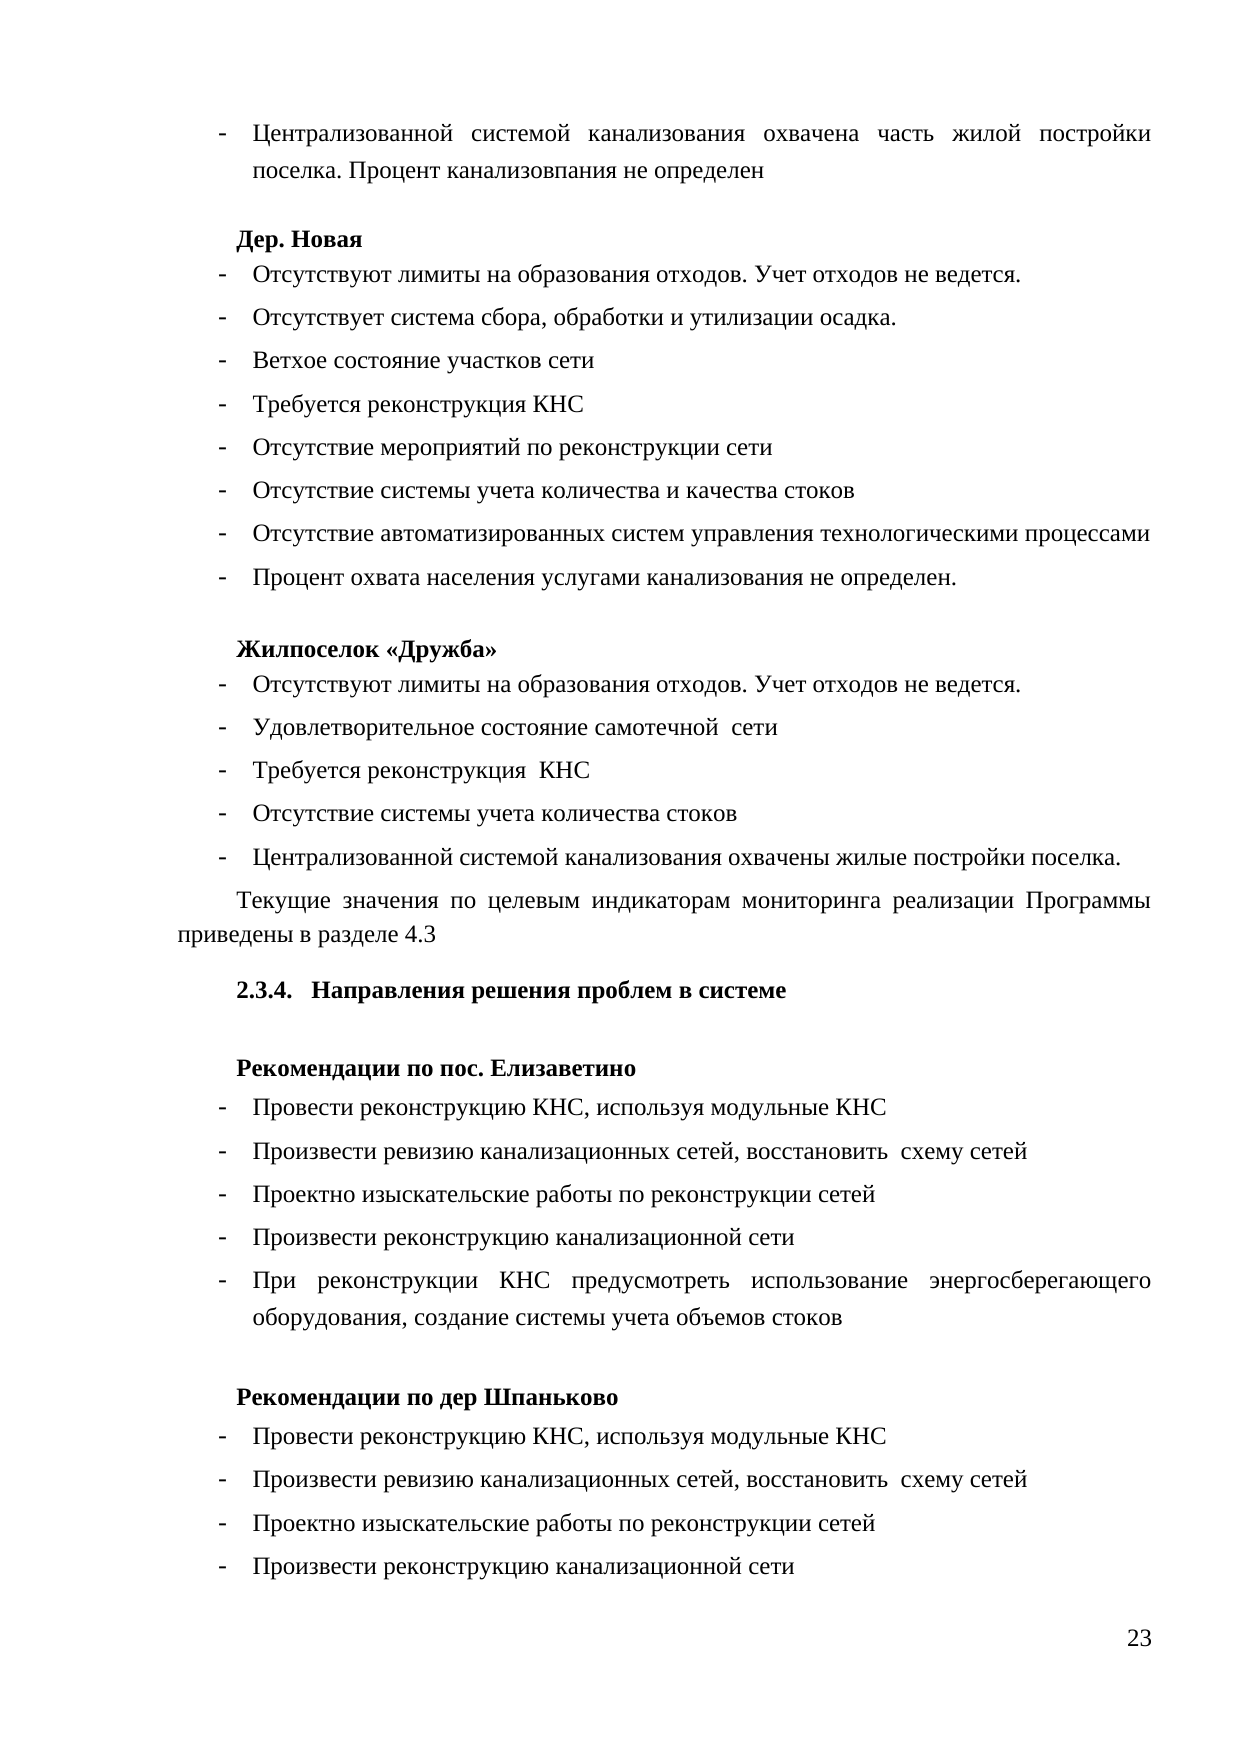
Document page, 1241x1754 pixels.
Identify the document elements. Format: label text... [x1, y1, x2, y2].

list Требуется реконструкция КНС [215, 755, 1152, 786]
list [215, 259, 1152, 290]
list Отсутствуют лимиты на образования отходов. Учет отходов не ведется. [215, 669, 1152, 699]
subtitle Направления решения проблем в системе [236, 975, 1152, 1003]
list Отсутствие мероприятий по реконструкции сети [215, 432, 1152, 463]
text Текущие значения по целевым индикаторам мониторинга реализации Программы приведены в разделе 4.3 [177, 885, 1152, 948]
list Отсутствие автоматизированных систем управления технологическими процессами [215, 518, 1152, 549]
list Ветхое состояние участков сети [215, 346, 1152, 376]
list Произвести ревизию канализационных сетей, восстановить схему сетей [215, 1136, 1152, 1167]
list Отсутствует система сбора, обработки и утилизации осадка. [215, 302, 1152, 333]
text Рекомендации по пос. Елизаветино [177, 1053, 1152, 1082]
list Требуется реконструкция КНС [215, 389, 1152, 420]
list Удовлетворительное состояние самотечной сети [215, 712, 1152, 743]
list Отсутствие системы учета количества и качества стоков [215, 475, 1152, 506]
list Процент охвата населения услугами канализования не определен. [215, 562, 1152, 593]
list Произвести реконструкцию канализационной сети [215, 1222, 1152, 1253]
text Дер. Новая [177, 224, 1152, 253]
text Рекомендации по дер Шпаньково [177, 1382, 1152, 1411]
list Проектно изыскательские работы по реконструкции сетей [215, 1179, 1152, 1210]
list Провести реконструкцию КНС, используя модульные КНС [215, 1421, 1152, 1452]
list Произвести реконструкцию канализационной сети [215, 1551, 1152, 1582]
list Произвести ревизию канализационных сетей, восстановить схему сетей [215, 1464, 1152, 1495]
list Провести реконструкцию КНС, используя модульные КНС [215, 1092, 1152, 1123]
list Централизованной системой канализования охвачены жилые постройки поселка. [215, 842, 1152, 872]
list Проектно изыскательские работы по реконструкции сетей [215, 1508, 1152, 1538]
list Централизованной системой канализования охвачена часть жилой постройки поселка. Процент канализовпания не определен [215, 118, 1152, 183]
text Жилпоселок «Дружба» [177, 634, 1152, 662]
list При реконструкции КНС предусмотреть использование энергосберегающего оборудования, создание системы учета объемов стоков [215, 1265, 1152, 1331]
list Отсутствие системы учета количества стоков [215, 798, 1152, 829]
